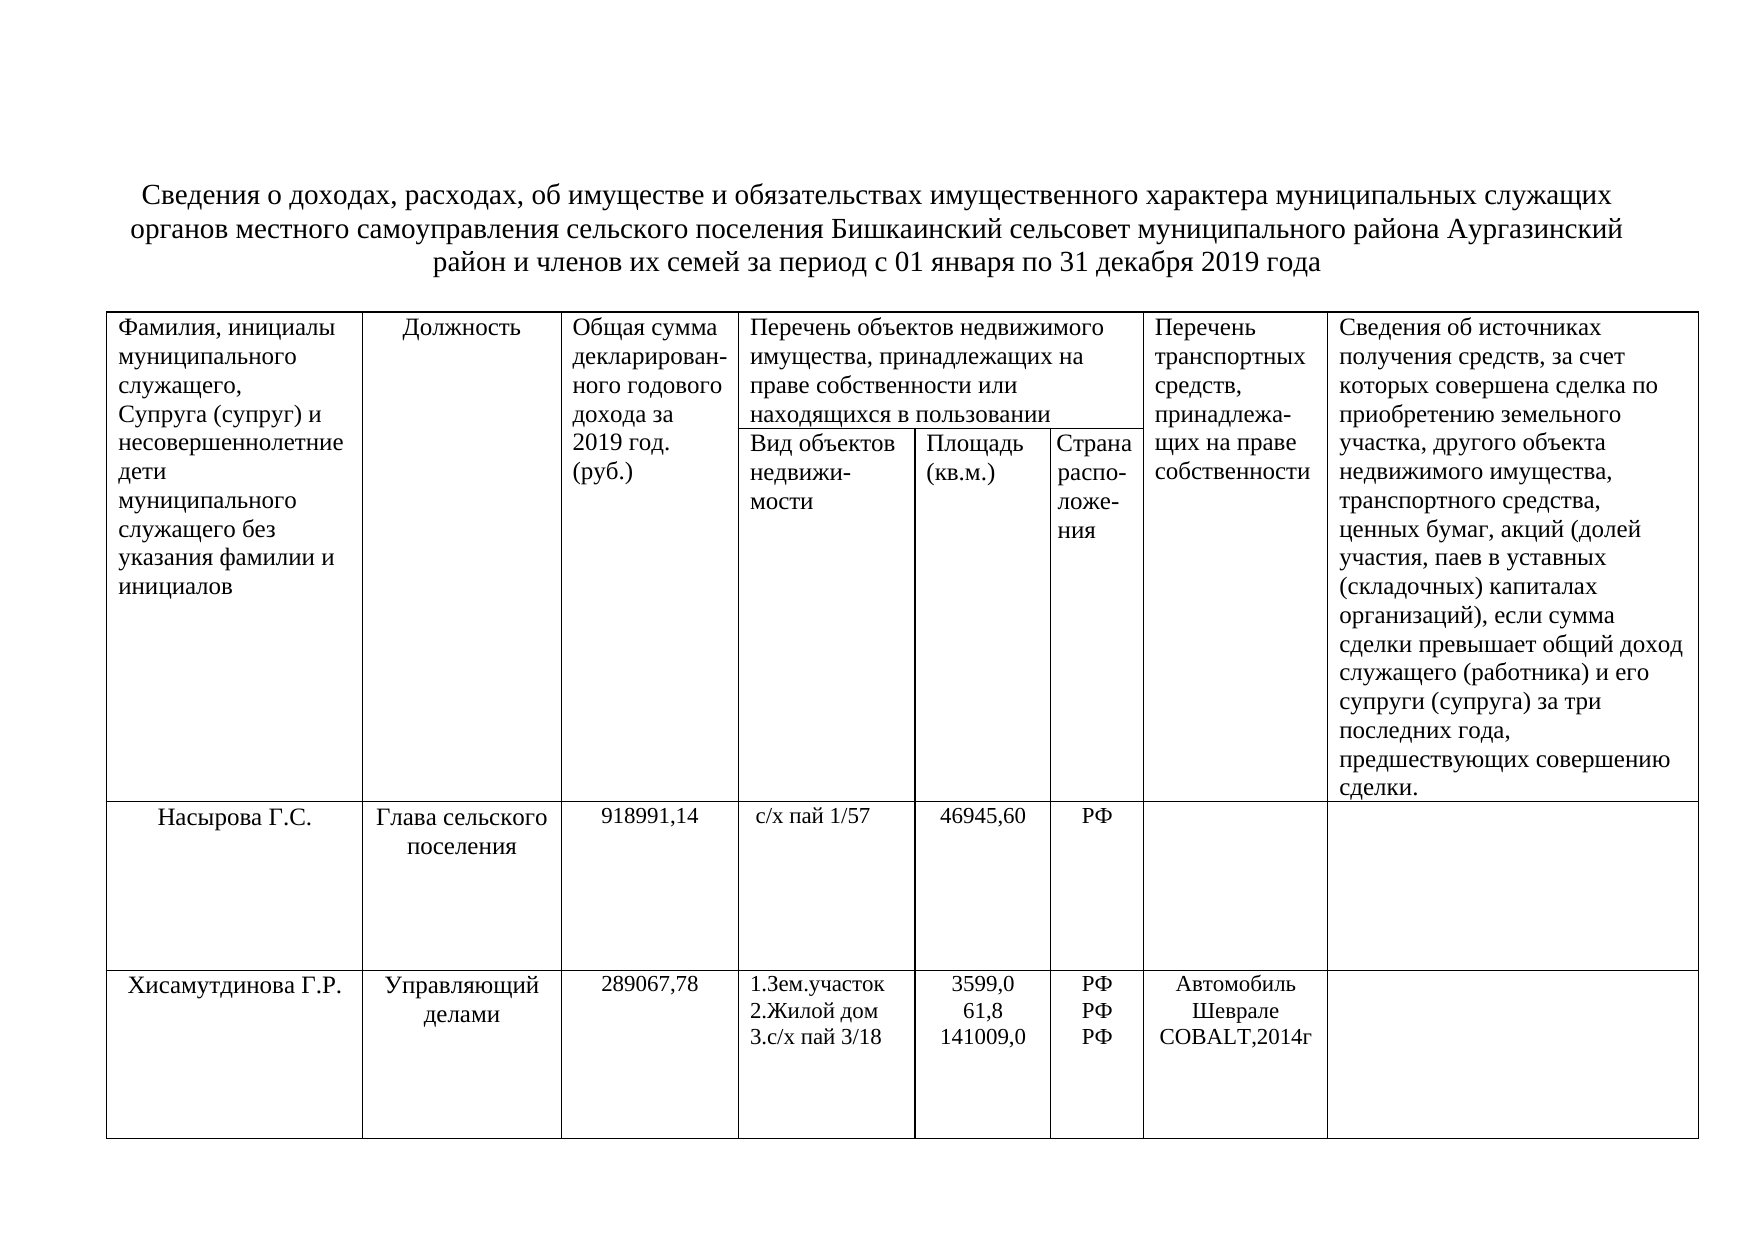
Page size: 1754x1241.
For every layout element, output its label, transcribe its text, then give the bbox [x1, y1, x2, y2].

table_cell 3599,0 61,8 141009,0 [916, 971, 1050, 1138]
table_cell Площадь (кв.м.) [916, 429, 1050, 801]
table_header Сведения об источниках получения средств, за счет которых совершена сделка по приобретению земельного участка, другого объекта недвижимого имущества, транспортного средства, ценных бумаг, акций (долей участия, паев в уставных (складочных) капиталах организаций), если сумма сделки превышает общий доход служащего (работника) и его супруги (супруга) за три последних года, предшествующих совершению сделки. [1328, 313, 1698, 801]
table_header Общая сумма декларирован-ного годового дохода за 2019 год. (руб.) [562, 313, 738, 801]
table_header Фамилия, инициалы муниципального служащего, Супруга (супруг) и несовершеннолетние дети муниципального служащего без указания фамилии и инициалов [107, 313, 362, 801]
table_cell [1144, 802, 1327, 969]
table_cell 46945,60 [916, 802, 1050, 969]
table_cell 289067,78 [562, 971, 738, 1138]
text Сведения о доходах, расходах, об имуществе и обязательствах имущественного характера муниципальных служащих органов местного самоуправления сельского поселения Бишкаинский сельсовет муниципального района Аургазинский район и членов их семей за период с 01 января по 31 декабря 2019 года [118, 177, 1636, 278]
table_cell Вид объектов недвижи-мости [739, 429, 914, 801]
table_cell 1.Зем.участок 2.Жилой дом 3.с/х пай 3/18 [739, 971, 914, 1138]
table_cell РФ РФ РФ [1051, 971, 1143, 1138]
table_cell с/х пай 1/57 [739, 802, 914, 969]
table_cell Управляющий делами [363, 971, 561, 1138]
table_header Перечень транспортных средств, принадлежа-щих на праве собственности [1144, 313, 1327, 801]
table_cell [1328, 971, 1698, 1138]
table_header Должность [363, 313, 561, 801]
table_cell Автомобиль Шеврале COBALT,2014г [1144, 971, 1327, 1138]
table_cell Хисамутдинова Г.Р. [107, 971, 362, 1138]
table_cell Насырова Г.С. [107, 802, 362, 969]
table_cell 918991,14 [562, 802, 738, 969]
table_header Перечень объектов недвижимого имущества, принадлежащих на праве собственности или находящихся в пользовании [739, 313, 1143, 427]
table_cell Глава сельского поселения [363, 802, 561, 969]
table_cell РФ [1051, 802, 1143, 969]
table_cell [1328, 802, 1698, 969]
table_cell Страна распо-ложе-ния [1051, 429, 1143, 801]
